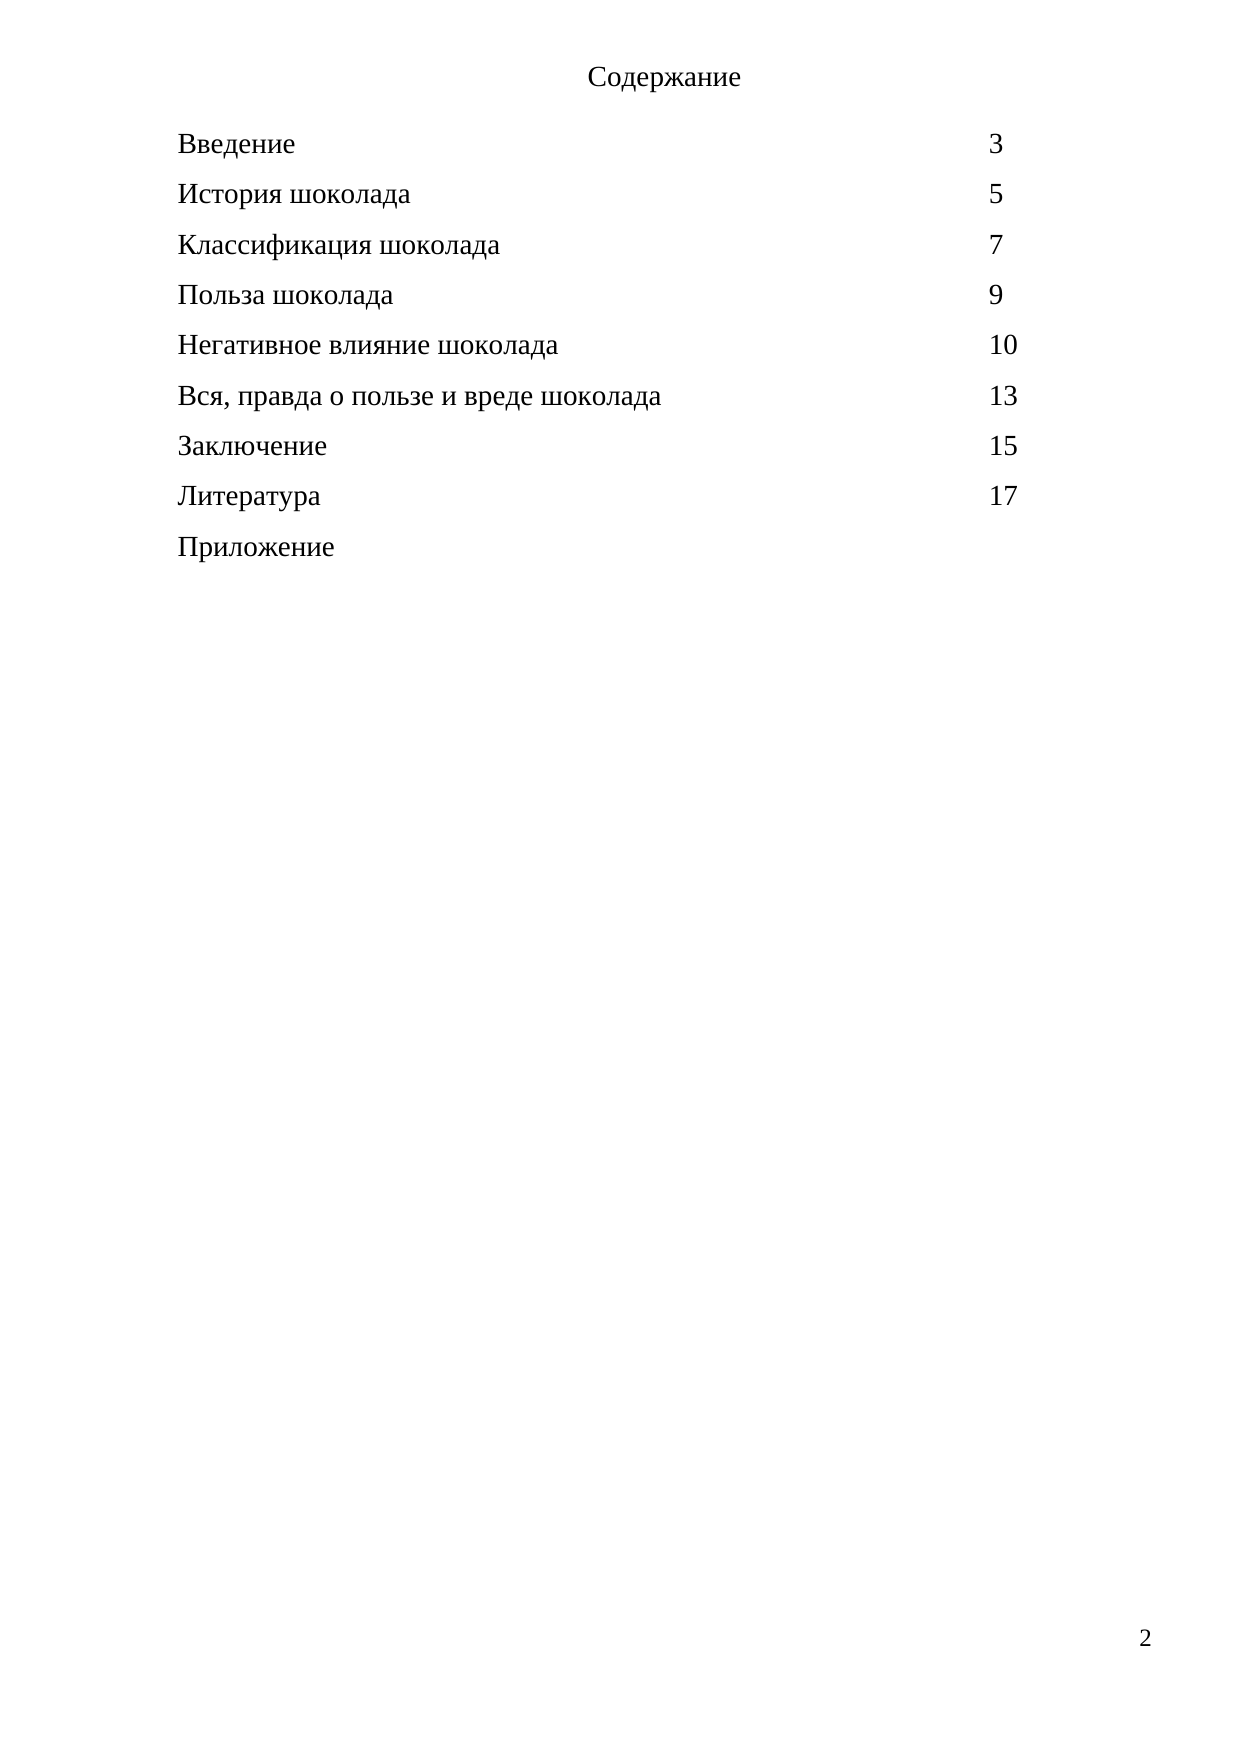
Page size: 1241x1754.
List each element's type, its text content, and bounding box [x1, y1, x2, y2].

text Содержание [177, 59, 1152, 93]
text Классификация шоколада 7 [177, 227, 1152, 260]
text Введение 3 [177, 126, 1152, 160]
text Польза шоколада 9 [177, 277, 1152, 311]
text Литература 17 [177, 478, 1152, 512]
text Приложение [177, 529, 1152, 562]
text Негативное влияние шоколада 10 [177, 327, 1152, 361]
text История шоколада 5 [177, 176, 1152, 210]
text Вся, правда о пользе и вреде шоколада 13 [177, 378, 1152, 411]
text Заключение 15 [177, 428, 1152, 462]
